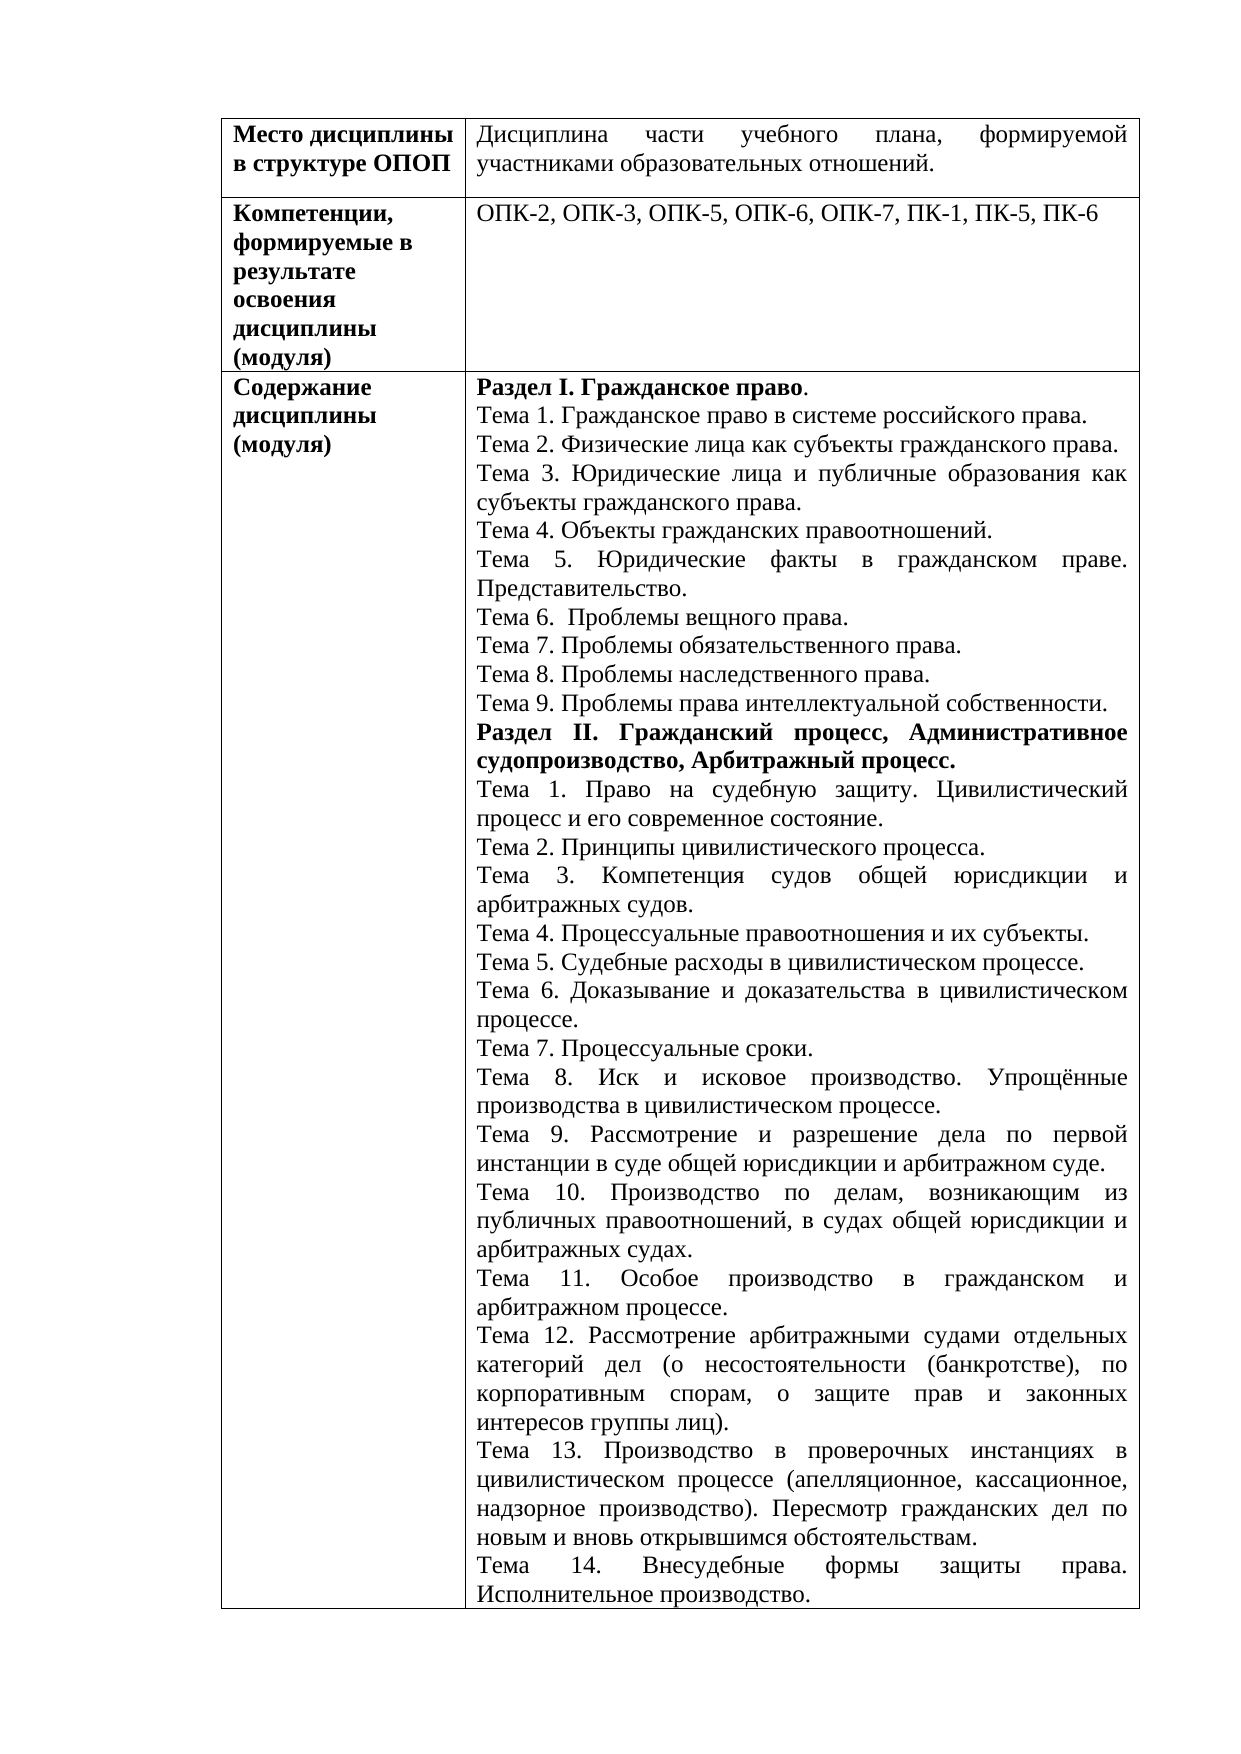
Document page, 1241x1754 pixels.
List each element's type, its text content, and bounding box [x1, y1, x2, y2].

table_cell Раздел I. Гражданское право. Тема 1. Гражданское право в системе российского права. Тема 2. Физические лица как субъекты гражданского права. Тема 3. Юридические лица и публичные образования как субъекты гражданского права. Тема 4. Объекты гражданских правоотношений. Тема 5. Юридические факты в гражданском праве. Представительство. Тема 6. Проблемы вещного права. Тема 7. Проблемы обязательственного права. Тема 8. Проблемы наследственного права. Тема 9. Проблемы права интеллектуальной собственности. Раздел II. Гражданский процесс, Административное судопроизводство, Арбитражный процесс. Тема 1. Право на судебную защиту. Цивилистический процесс и его современное состояние. Тема 2. Принципы цивилистического процесса. Тема 3. Компетенция судов общей юрисдикции и арбитражных судов. Тема 4. Процессуальные правоотношения и их субъекты. Тема 5. Судебные расходы в цивилистическом процессе. Тема 6. Доказывание и доказательства в цивилистическом процессе. Тема 7. Процессуальные сроки. Тема 8. Иск и исковое производство. Упрощённые производства в цивилистическом процессе. Тема 9. Рассмотрение и разрешение дела по первой инстанции в суде общей юрисдикции и арбитражном суде. Тема 10. Производство по делам, возникающим из публичных правоотношений, в судах общей юрисдикции и арбитражных судах. Тема 11. Особое производство в гражданском и арбитражном процессе. Тема 12. Рассмотрение арбитражными судами отдельных категорий дел (о несостоятельности (банкротстве), по корпоративным спорам, о защите прав и законных интересов группы лиц). Тема 13. Производство в проверочных инстанциях в цивилистическом процессе (апелляционное, кассационное, надзорное производство). Пересмотр гражданских дел по новым и вновь открывшимся обстоятельствам. Тема 14. Внесудебные формы защиты права. Исполнительное производство. [466, 372, 1139, 1608]
table_cell Место дисциплины в структуре ОПОП [222, 119, 465, 197]
table_cell Дисциплина части учебного плана, формируемой участниками образовательных отношений. [466, 119, 1139, 197]
table_cell Содержание дисциплины (модуля) [222, 372, 465, 1608]
table_cell ОПК-2, ОПК-3, ОПК-5, ОПК-6, ОПК-7, ПК-1, ПК-5, ПК-6 [466, 198, 1139, 371]
table_cell Компетенции, формируемые в результате освоения дисциплины (модуля) [222, 198, 465, 371]
